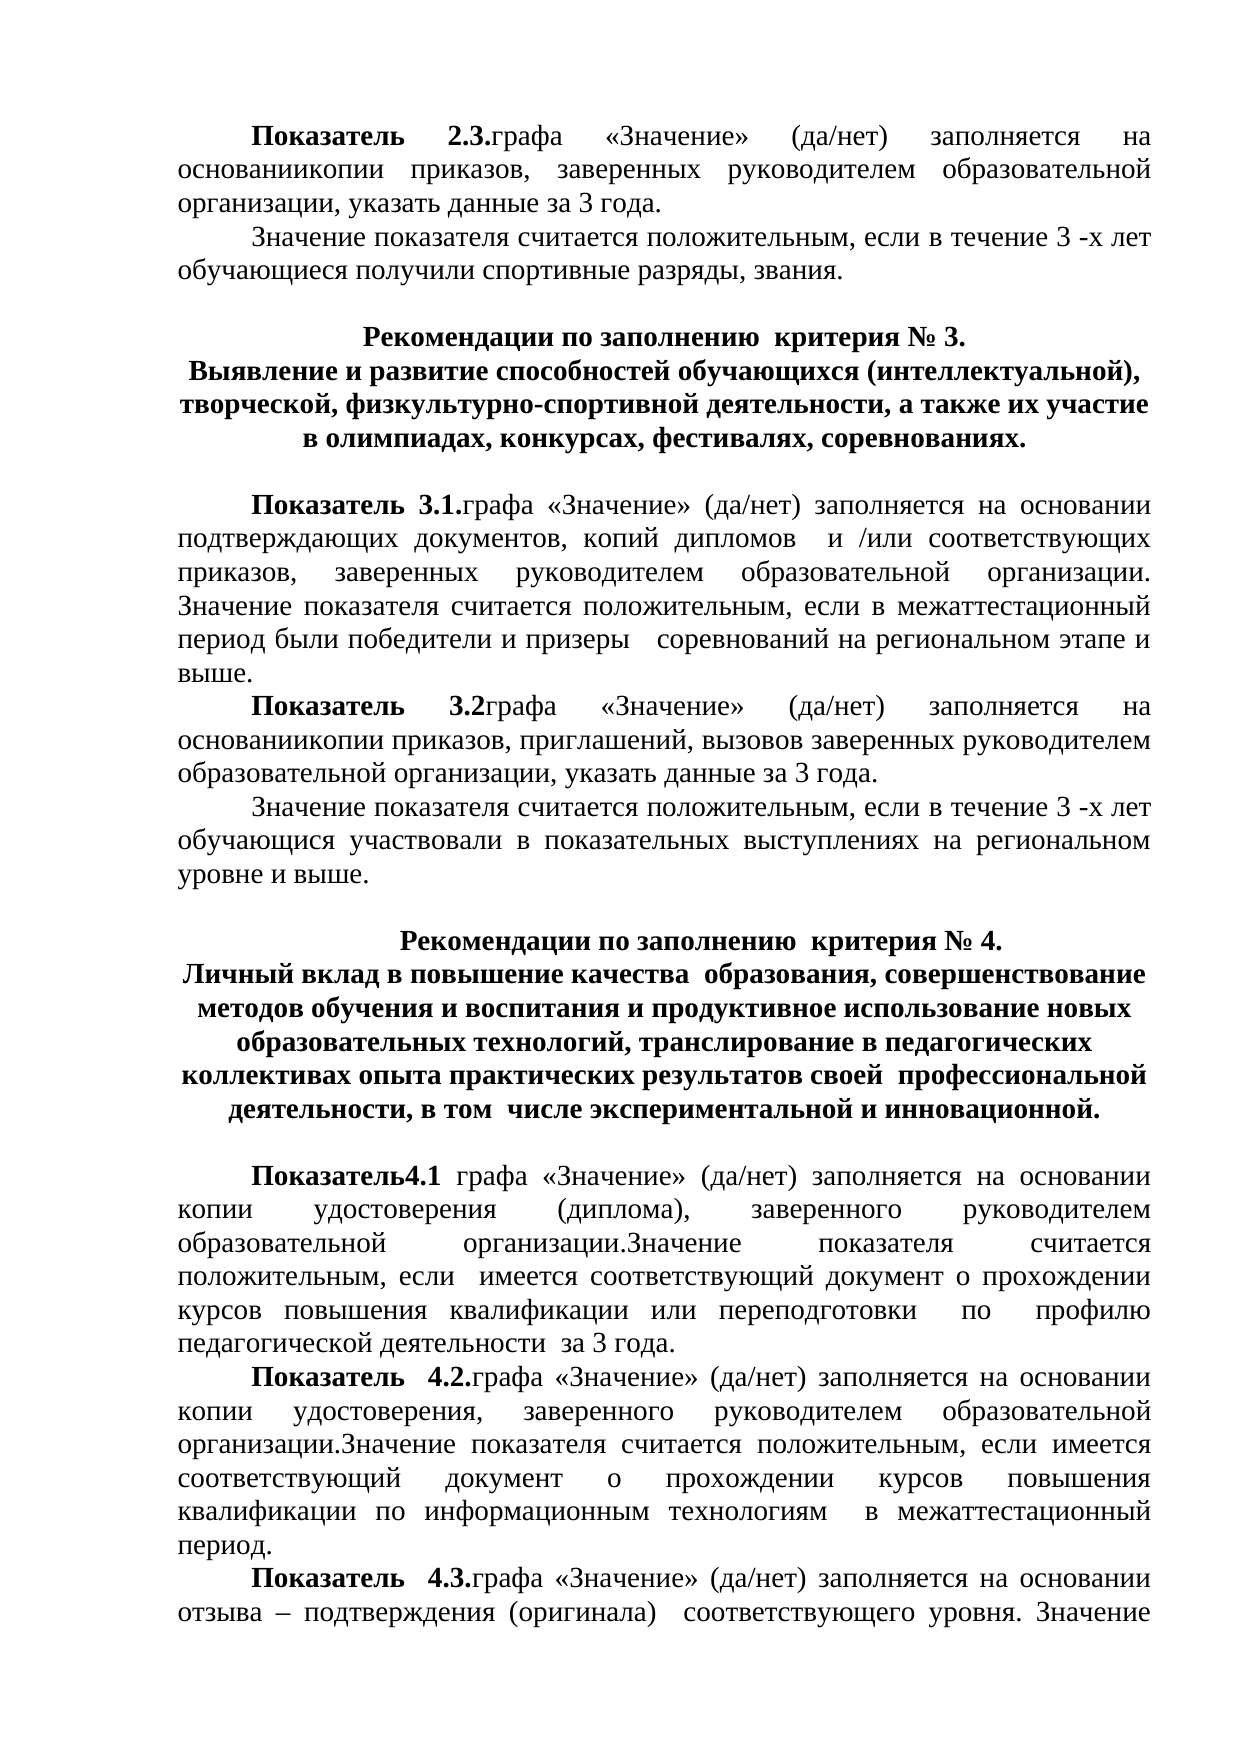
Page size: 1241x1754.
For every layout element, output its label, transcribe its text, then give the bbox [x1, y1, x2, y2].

text Личный вклад в повышение качества образования, совершенствование методов обучения и воспитания и продуктивное использование новых образовательных технологий, транслирование в педагогических коллективах опыта практических результатов своей профессиональной деятельности, в том числе экспериментальной и инновационной. [177, 957, 1152, 1124]
text Показатель 2.3.графа «Значение» (да/нет) заполняется на основаниикопии приказов, заверенных руководителем образовательной организации, указать данные за 3 года. [177, 118, 1152, 219]
text Рекомендации по заполнению критерия № 4. [177, 923, 1152, 957]
text Значение показателя считается положительным, если в течение 3 -х лет обучающиеся получили спортивные разряды, звания. [177, 219, 1152, 286]
text Показатель 3.2графа «Значение» (да/нет) заполняется на основаниикопии приказов, приглашений, вызовов заверенных руководителем образовательной организации, указать данные за 3 года. [177, 688, 1152, 789]
text Рекомендации по заполнению критерия № 3. [177, 319, 1152, 353]
text Показатель 4.2.графа «Значение» (да/нет) заполняется на основании копии удостоверения, заверенного руководителем образовательной организации.Значение показателя считается положительным, если имеется соответствующий документ о прохождении курсов повышения квалификации по информационным технологиям в межаттестационный период. [177, 1359, 1152, 1560]
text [177, 1560, 1152, 1627]
text Выявление и развитие способностей обучающихся (интеллектуальной), творческой, физкультурно-спортивной деятельности, а также их участие в олимпиадах, конкурсах, фестивалях, соревнованиях. [177, 353, 1152, 453]
text Показатель 3.1.графа «Значение» (да/нет) заполняется на основании подтверждающих документов, копий дипломов и /или соответствующих приказов, заверенных руководителем образовательной организации. Значение показателя считается положительным, если в межаттестационный период были победители и призеры соревнований на региональном этапе и выше. [177, 487, 1152, 688]
text Значение показателя считается положительным, если в течение 3 -х лет обучающися участвовали в показательных выступлениях на региональном уровне и выше. [177, 789, 1152, 889]
text Показатель4.1 графа «Значение» (да/нет) заполняется на основании копии удостоверения (диплома), заверенного руководителем образовательной организации.Значение показателя считается положительным, если имеется соответствующий документ о прохождении курсов повышения квалификации или переподготовки по профилю педагогической деятельности за 3 года. [177, 1158, 1152, 1359]
